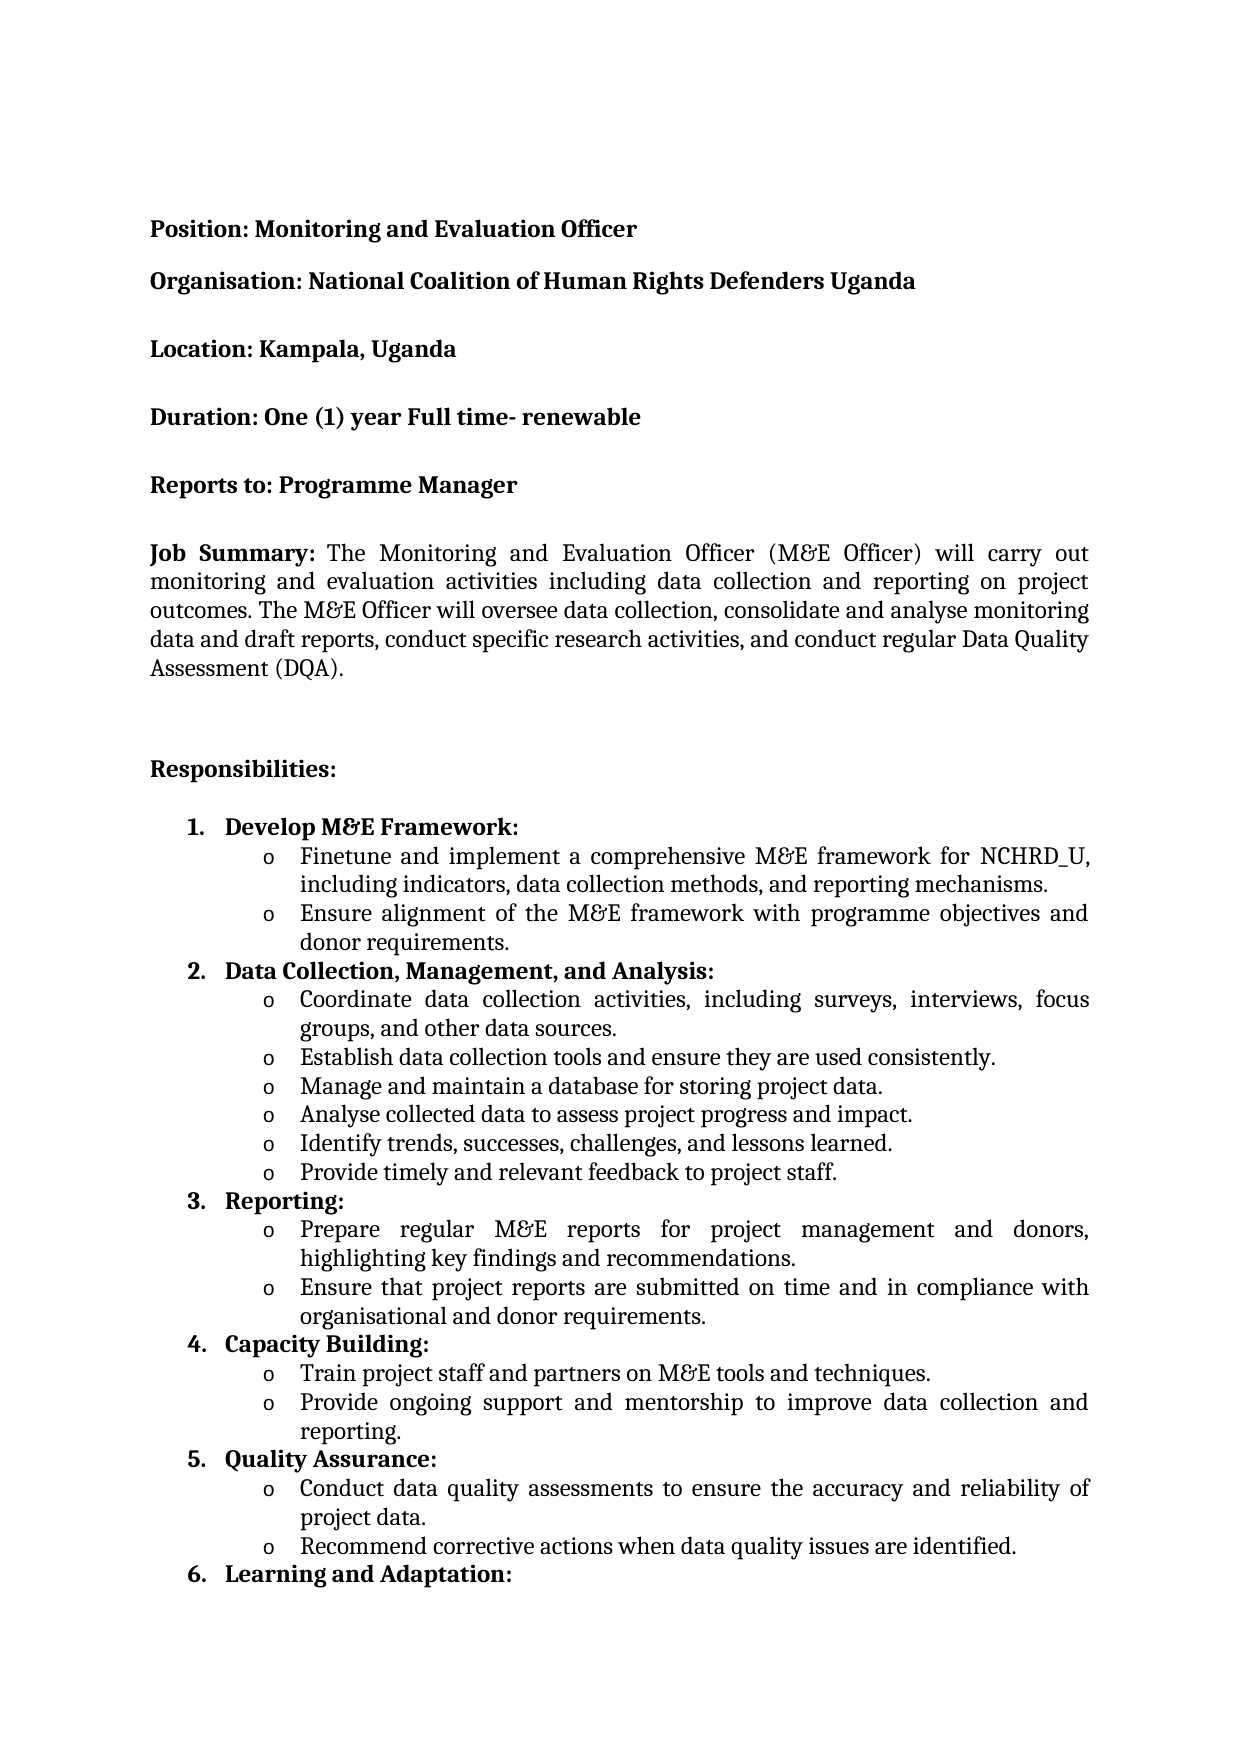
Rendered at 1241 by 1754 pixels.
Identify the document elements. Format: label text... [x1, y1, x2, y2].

list Quality Assurance: [187, 1445, 1090, 1474]
list Finetune and implement a comprehensive M&E framework for NCHRD_U, including indicators, data collection methods, and reporting mechanisms. [262, 842, 1090, 899]
list Prepare regular M&E reports for project management and donors, highlighting key findings and recommendations. [262, 1215, 1090, 1273]
list Provide ongoing support and mentorship to improve data collection and reporting. [262, 1388, 1090, 1445]
list Coordinate data collection activities, including surveys, interviews, focus groups, and other data sources. [262, 985, 1090, 1043]
list Establish data collection tools and ensure they are used consistently. [262, 1043, 1090, 1072]
list Learning and Adaptation: [187, 1560, 1090, 1589]
list Data Collection, Management, and Analysis: [187, 957, 1090, 985]
list Analyse collected data to assess project progress and impact. [262, 1100, 1090, 1129]
text Position: Monitoring and Evaluation Officer [150, 181, 1090, 244]
text Responsibilities: [150, 721, 1090, 784]
text Location: Kampala, Uganda [150, 335, 1090, 364]
list Conduct data quality assessments to ensure the accuracy and reliability of project data. [262, 1474, 1090, 1532]
text Job Summary: The Monitoring and Evaluation Officer (M&E Officer) will carry out monitoring and evaluation activities including data collection and reporting on project outcomes. The M&E Officer will oversee data collection, consolidate and analyse monitoring data and draft reports, conduct specific research activities, and conduct regular Data Quality Assessment (DQA). [150, 538, 1090, 682]
list Reporting: [187, 1187, 1090, 1215]
list Ensure alignment of the M&E framework with programme objectives and donor requirements. [262, 899, 1090, 957]
text Duration: One (1) year Full time- renewable [150, 403, 1090, 432]
list Recommend corrective actions when data quality issues are identified. [262, 1532, 1090, 1560]
text Reports to: Programme Manager [150, 471, 1090, 499]
list Develop M&E Framework: [187, 813, 1090, 842]
text Organisation: National Coalition of Human Rights Defenders Uganda [150, 267, 1090, 296]
list Provide timely and relevant feedback to project staff. [262, 1158, 1090, 1187]
list Ensure that project reports are submitted on time and in compliance with organisational and donor requirements. [262, 1273, 1090, 1330]
list Manage and maintain a database for storing project data. [262, 1072, 1090, 1100]
list Train project staff and partners on M&E tools and techniques. [262, 1359, 1090, 1388]
list Identify trends, successes, challenges, and lessons learned. [262, 1129, 1090, 1158]
list Capacity Building: [187, 1330, 1090, 1359]
